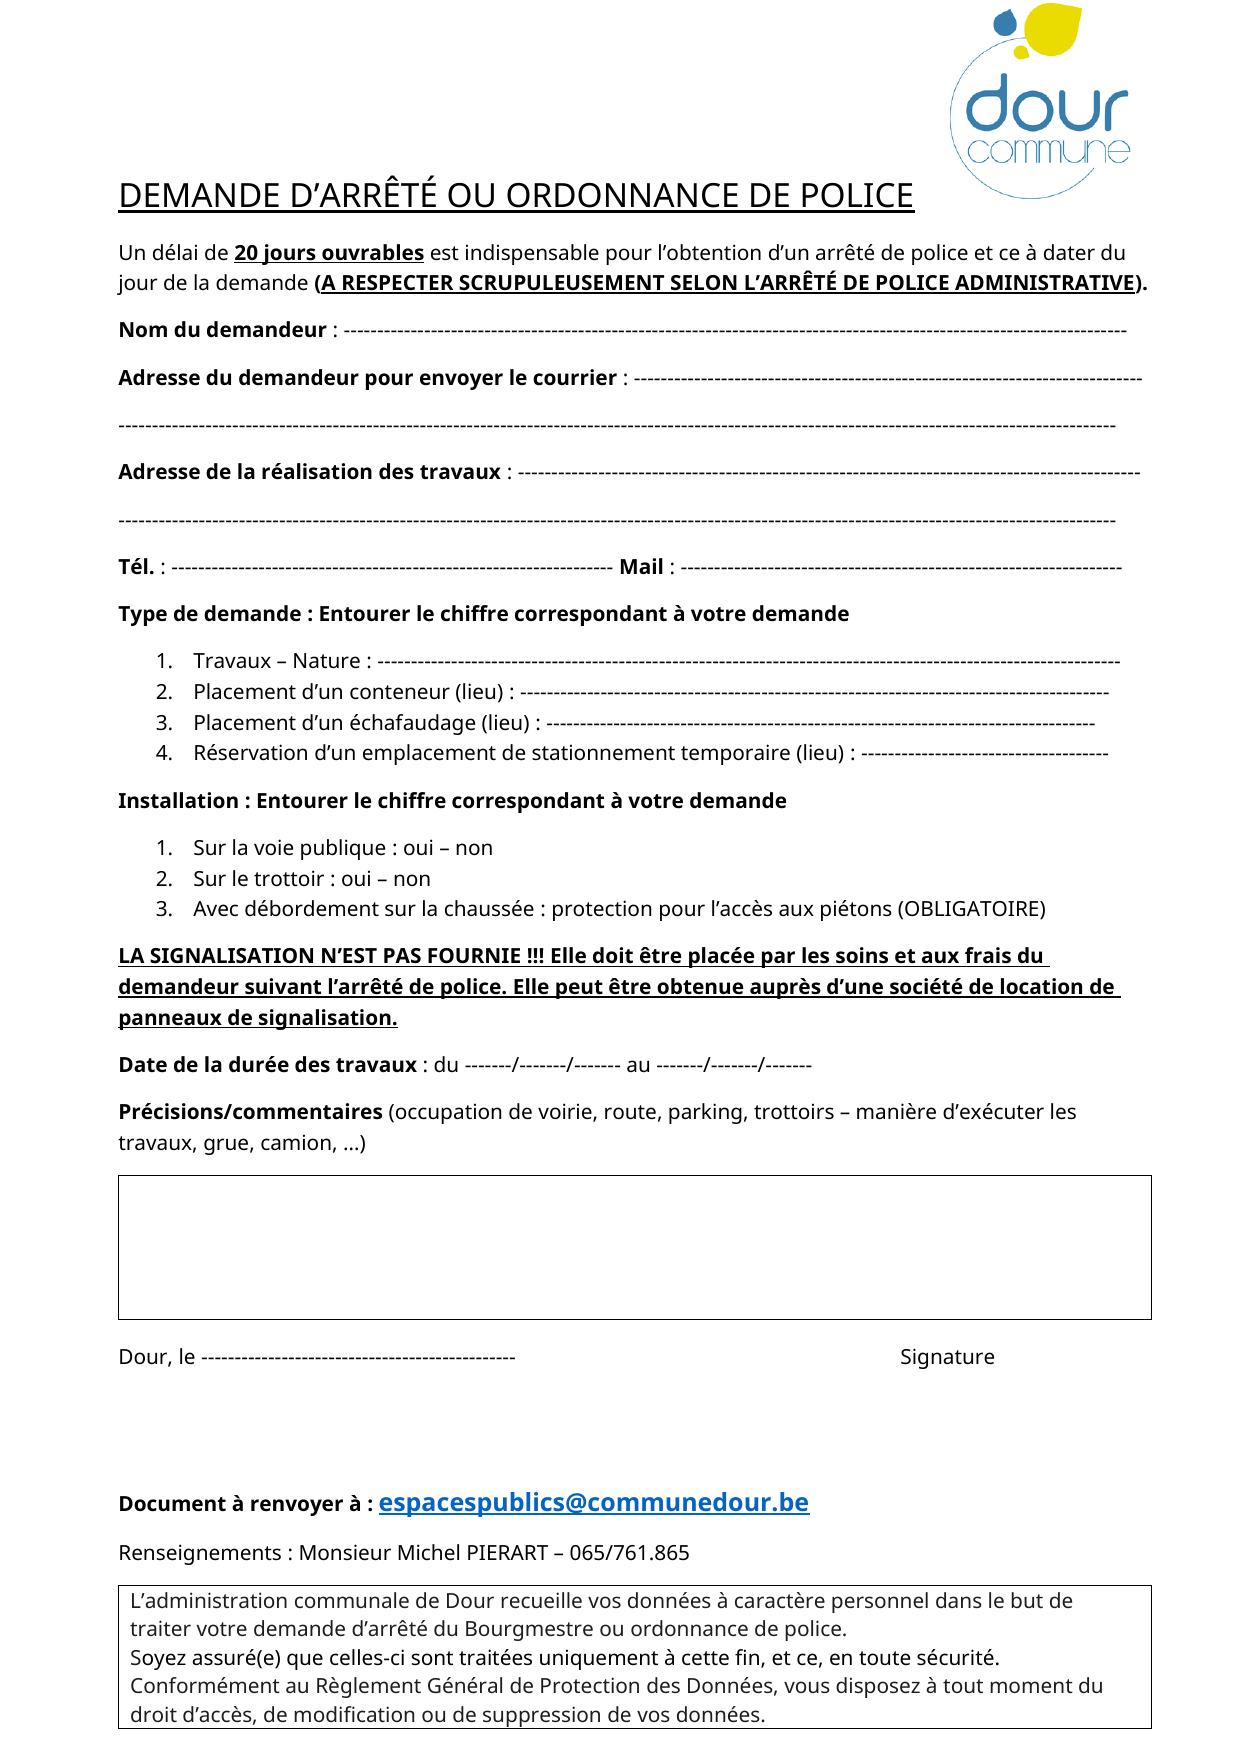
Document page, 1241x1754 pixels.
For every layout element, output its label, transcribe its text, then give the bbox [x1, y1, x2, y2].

list Sur la voie publique : oui – non [156, 833, 1152, 861]
list Travaux – Nature : --------------------------------------------------------------------------------------------------------------- [156, 647, 1152, 675]
text Date de la durée des travaux : du -------/-------/------- au -------/-------/------- [118, 1050, 1152, 1078]
list Placement d’un conteneur (lieu) : ---------------------------------------------------------------------------------------- [156, 677, 1152, 706]
text ----------------------------------------------------------------------------------------------------------------------------------------------------- [118, 505, 1152, 533]
list Sur le trottoir : oui – non [156, 864, 1152, 892]
text LA SIGNALISATION N’EST PAS FOURNIE !!! Elle doit être placée par les soins et aux frais du demandeur suivant l’arrêté de police. Elle peut être obtenue auprès d’une société de location de panneaux de signalisation. [118, 942, 1152, 1031]
list Réservation d’un emplacement de stationnement temporaire (lieu) : ------------------------------------- [156, 738, 1152, 767]
text Précisions/commentaires (occupation de voirie, route, parking, trottoirs – manière d’exécuter les travaux, grue, camion, …) [118, 1097, 1152, 1156]
text Adresse de la réalisation des travaux : --------------------------------------------------------------------------------------------- [118, 457, 1152, 486]
text ----------------------------------------------------------------------------------------------------------------------------------------------------- [118, 410, 1152, 438]
text Nom du demandeur : --------------------------------------------------------------------------------------------------------------------- [118, 316, 1152, 344]
text Tél. : ------------------------------------------------------------------ Mail : ------------------------------------------------------------------ [118, 552, 1152, 580]
text DEMANDE D’ARRÊTÉ OU ORDONNANCE DE POLICE [118, 172, 1152, 217]
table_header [119, 1586, 1151, 1728]
list Avec débordement sur la chaussée : protection pour l’accès aux piétons (OBLIGATOIRE) [156, 894, 1152, 923]
list Placement d’un échafaudage (lieu) : ---------------------------------------------------------------------------------- [156, 708, 1152, 736]
text Adresse du demandeur pour envoyer le courrier : ---------------------------------------------------------------------------- [118, 363, 1152, 391]
text Un délai de 20 jours ouvrables est indispensable pour l’obtention d’un arrêté de police et ce à dater du jour de la demande (A RESPECTER SCRUPULEUSEMENT SELON L’ARRÊTÉ DE POLICE ADMINISTRATIVE). [118, 238, 1152, 297]
text Renseignements : Monsieur Michel PIERART – 065/761.865 [118, 1538, 1152, 1566]
text Dour, le ----------------------------------------------- Signature [118, 1342, 1152, 1371]
text Type de demande : Entourer le chiffre correspondant à votre demande [118, 599, 1152, 628]
picture [932, 0, 1152, 172]
table_header [119, 1176, 1151, 1318]
text Installation : Entourer le chiffre correspondant à votre demande [118, 786, 1152, 814]
text Document à renvoyer à : espacespublics@communedour.be [118, 1484, 1152, 1518]
